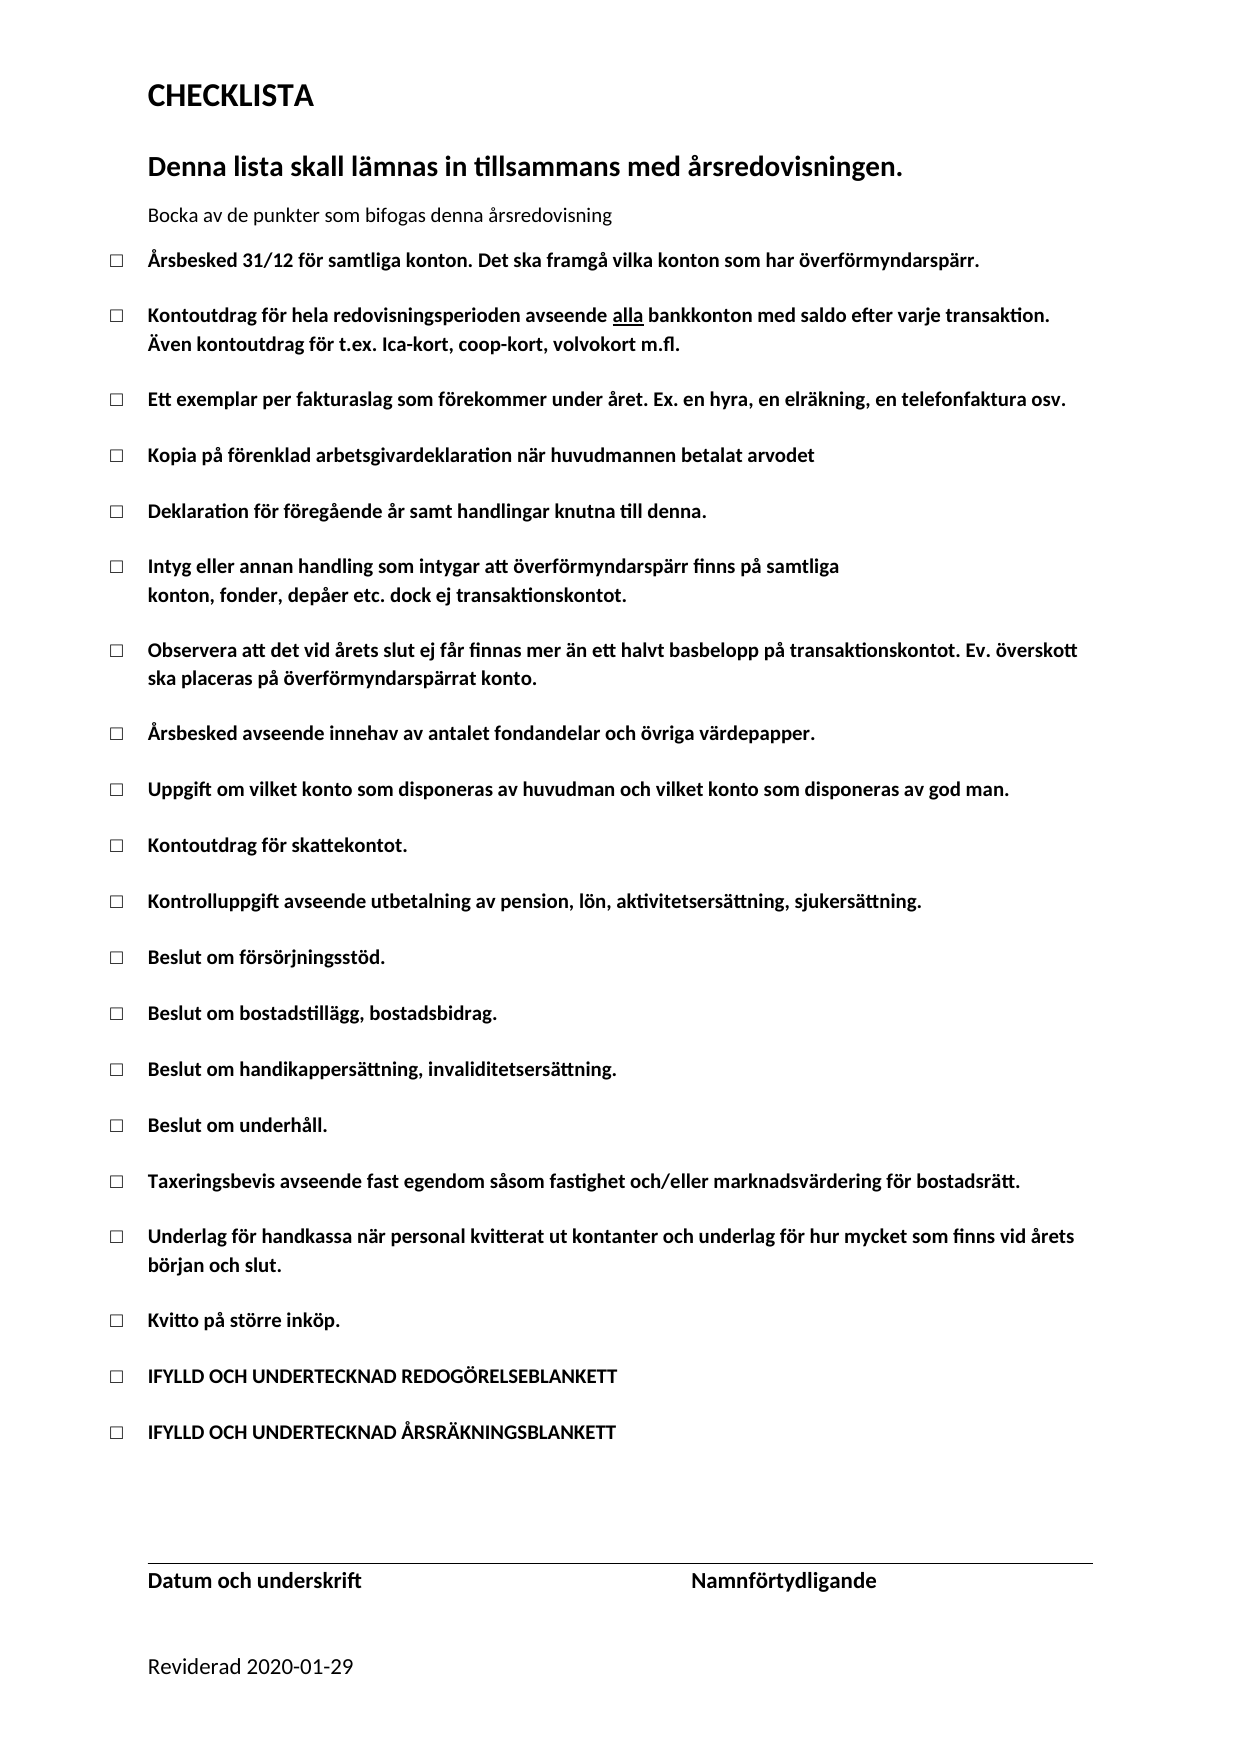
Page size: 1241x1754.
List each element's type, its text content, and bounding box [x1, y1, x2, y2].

list konton, fonder, depåer etc. dock ej transaktionskontot. [148, 582, 1093, 608]
list Deklaration för föregående år samt handlingar knutna till denna. [110, 498, 1093, 524]
list Kontoutdrag för hela redovisningsperioden avseende alla bankkonton med saldo efter varje transaktion. Även kontoutdrag för t.ex. Ica-kort, coop-kort, volvokort m.fl. [110, 303, 1093, 357]
list Beslut om bostadstillägg, bostadsbidrag. [110, 1000, 1093, 1026]
text Denna lista skall lämnas in tillsammans med årsredovisningen. [148, 148, 1093, 183]
list IFYLLD OCH UNDERTECKNAD REDOGÖRELSEBLANKETT [110, 1363, 1093, 1389]
list Beslut om underhåll. [110, 1112, 1093, 1138]
list Årsbesked 31/12 för samtliga konton. Det ska framgå vilka konton som har överförmyndarspärr. [110, 247, 1093, 273]
list Beslut om försörjningsstöd. [110, 944, 1093, 971]
list Kontoutdrag för skattekontot. [110, 832, 1093, 859]
list Årsbesked avseende innehav av antalet fondandelar och övriga värdepapper. [110, 720, 1093, 747]
list Ett exemplar per fakturaslag som förekommer under året. Ex. en hyra, en elräkning, en telefonfaktura osv. [110, 386, 1093, 412]
list Uppgift om vilket konto som disponeras av huvudman och vilket konto som disponeras av god man. [110, 776, 1093, 803]
list Kontrolluppgift avseende utbetalning av pension, lön, aktivitetsersättning, sjukersättning. [110, 888, 1093, 914]
list Kopia på förenklad arbetsgivardeklaration när huvudmannen betalat arvodet [110, 442, 1093, 468]
list Underlag för handkassa när personal kvitterat ut kontanter och underlag för hur mycket som finns vid årets början och slut. [110, 1224, 1093, 1278]
list Taxeringsbevis avseende fast egendom såsom fastighet och/eller marknadsvärdering för bostadsrätt. [110, 1168, 1093, 1194]
list Kvitto på större inköp. [110, 1307, 1093, 1333]
list Beslut om handikappersättning, invaliditetsersättning. [110, 1056, 1093, 1082]
list Observera att det vid årets slut ej får finnas mer än ett halvt basbelopp på transaktionskontot. Ev. överskott ska placeras på överförmyndarspärrat konto. [110, 637, 1093, 691]
text Bocka av de punkter som bifogas denna årsredovisning [148, 203, 1093, 228]
text Datum och underskrift Namnförtydligande [148, 1564, 1093, 1594]
list IFYLLD OCH UNDERTECKNAD ÅRSRÄKNINGSBLANKETT [110, 1419, 1093, 1445]
list Intyg eller annan handling som intygar att överförmyndarspärr finns på samtliga [110, 554, 1093, 580]
